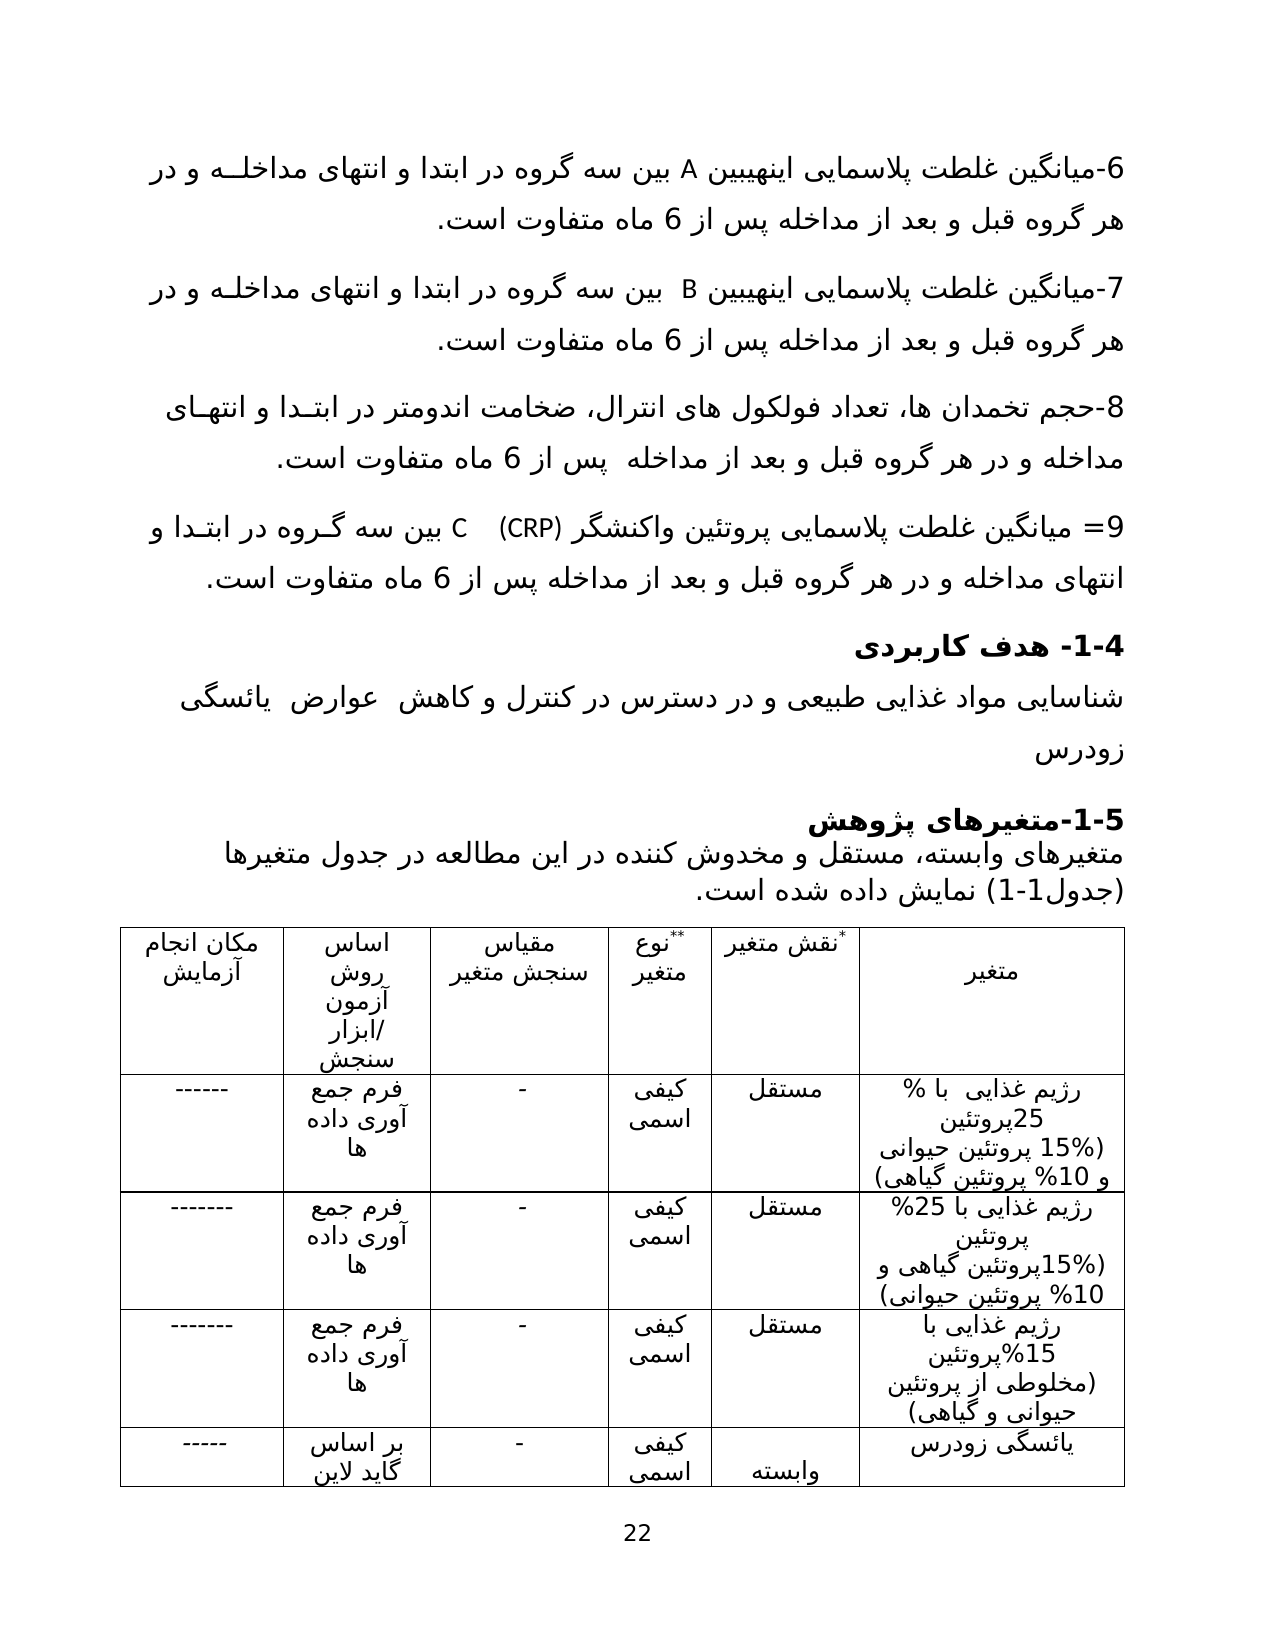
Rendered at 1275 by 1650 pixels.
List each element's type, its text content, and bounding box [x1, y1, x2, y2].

table_cell کیفی اسمی [609, 1193, 711, 1309]
table_header متغير [860, 928, 1124, 1074]
table_header اساس روش آزمون /ابزار سنجش [284, 928, 430, 1074]
text 7-میانگین غلطت پلاسمایی اینهیبین B بین سه گروه در ابتدا و انتهای مداخله و در هر گروه قبل و بعد از مداخله پس از 6 ماه متفاوت است. [150, 270, 1125, 357]
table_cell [284, 1428, 430, 1486]
subtitle 1-5-متغیرهای پژوهش [150, 803, 1125, 837]
text 1-4- هدف کاربردی [150, 629, 1125, 663]
table_cell رژیم غذایی با %25پروتئین (15% پروتئین حیوانی و 10% پروتئین گیاهی) [1045, 1075, 1124, 1191]
table_cell رژیم غذایی با 25% پروتئین (15%پروتئین گیاهی و 10% پروتئین حیوانی) [860, 1193, 955, 1309]
table_cell ------- [121, 1193, 283, 1309]
table_header مقیاس سنجش متغیر [431, 928, 608, 1074]
text شناسایی مواد غذایی طبیعی و در دسترس در کنترل و کاهش عوارض یائسگی زودرس [150, 680, 1125, 765]
table_cell کیفی اسمی [609, 1075, 711, 1191]
table_cell - [431, 1193, 608, 1309]
table_header *نقش متغير [712, 928, 859, 1074]
text 6-میانگین غلطت پلاسمایی اینهیبین A بین سه گروه در ابتدا و انتهای مداخله و در هر گروه قبل و بعد از مداخله پس از 6 ماه متفاوت است. [150, 150, 1125, 237]
table_cell رژیم غذایی با %25پروتئین (15% پروتئین حیوانی و 10% پروتئین گیاهی) [860, 1075, 939, 1191]
table_cell - [431, 1428, 608, 1486]
text 9= میانگین غلطت پلاسمایی پروتئین واکنشگر C (CRP) بین سه گروه در ابتدا و انتهای مداخله و در هر گروه قبل و بعد از مداخله پس از 6 ماه متفاوت است. [150, 509, 1125, 596]
text متغیرهای وابسته، مستقل و مخدوش کننده در این مطالعه در جدول متغیرها (جدول1-1) نمایش داده شده است. [150, 837, 1125, 907]
table_cell کیفی اسمی [609, 1310, 711, 1427]
table_cell ----- [121, 1428, 283, 1486]
table_cell ------ [121, 1075, 283, 1191]
table_cell وابسته [712, 1428, 859, 1486]
table_header مکان انجام آزمایش [121, 928, 283, 1074]
table_header **نوع متغير [609, 928, 711, 1074]
table_cell فرم جمع آوری داده ها [284, 1075, 430, 1191]
table_cell رژیم غذایی با 25% پروتئین (15%پروتئین گیاهی و 10% پروتئین حیوانی) [1029, 1193, 1124, 1309]
table_cell - [431, 1075, 608, 1191]
table_cell - [431, 1310, 608, 1427]
table_cell فرم جمع آوری داده ها [284, 1193, 430, 1309]
table_cell مستقل [712, 1193, 859, 1309]
table_cell ------- [121, 1310, 283, 1427]
table_cell مستقل [712, 1075, 859, 1191]
table_cell مستقل [712, 1310, 859, 1427]
table_cell رژیم غذایی با 15%پروتئین (مخلوطی از پروتئین حیوانی و گیاهی) [860, 1310, 1124, 1427]
table_cell کیفی اسمی [609, 1428, 711, 1486]
table_cell یائسگی زودرس [860, 1428, 1124, 1486]
table_cell فرم جمع آوری داده ها [284, 1310, 430, 1427]
text 8-حجم تخمدان ها، تعداد فولکول های انترال، ضخامت اندومتر در ابتدا و انتهای مداخله و در هر گروه قبل و بعد از مداخله پس از 6 ماه متفاوت است. [165, 390, 1125, 475]
